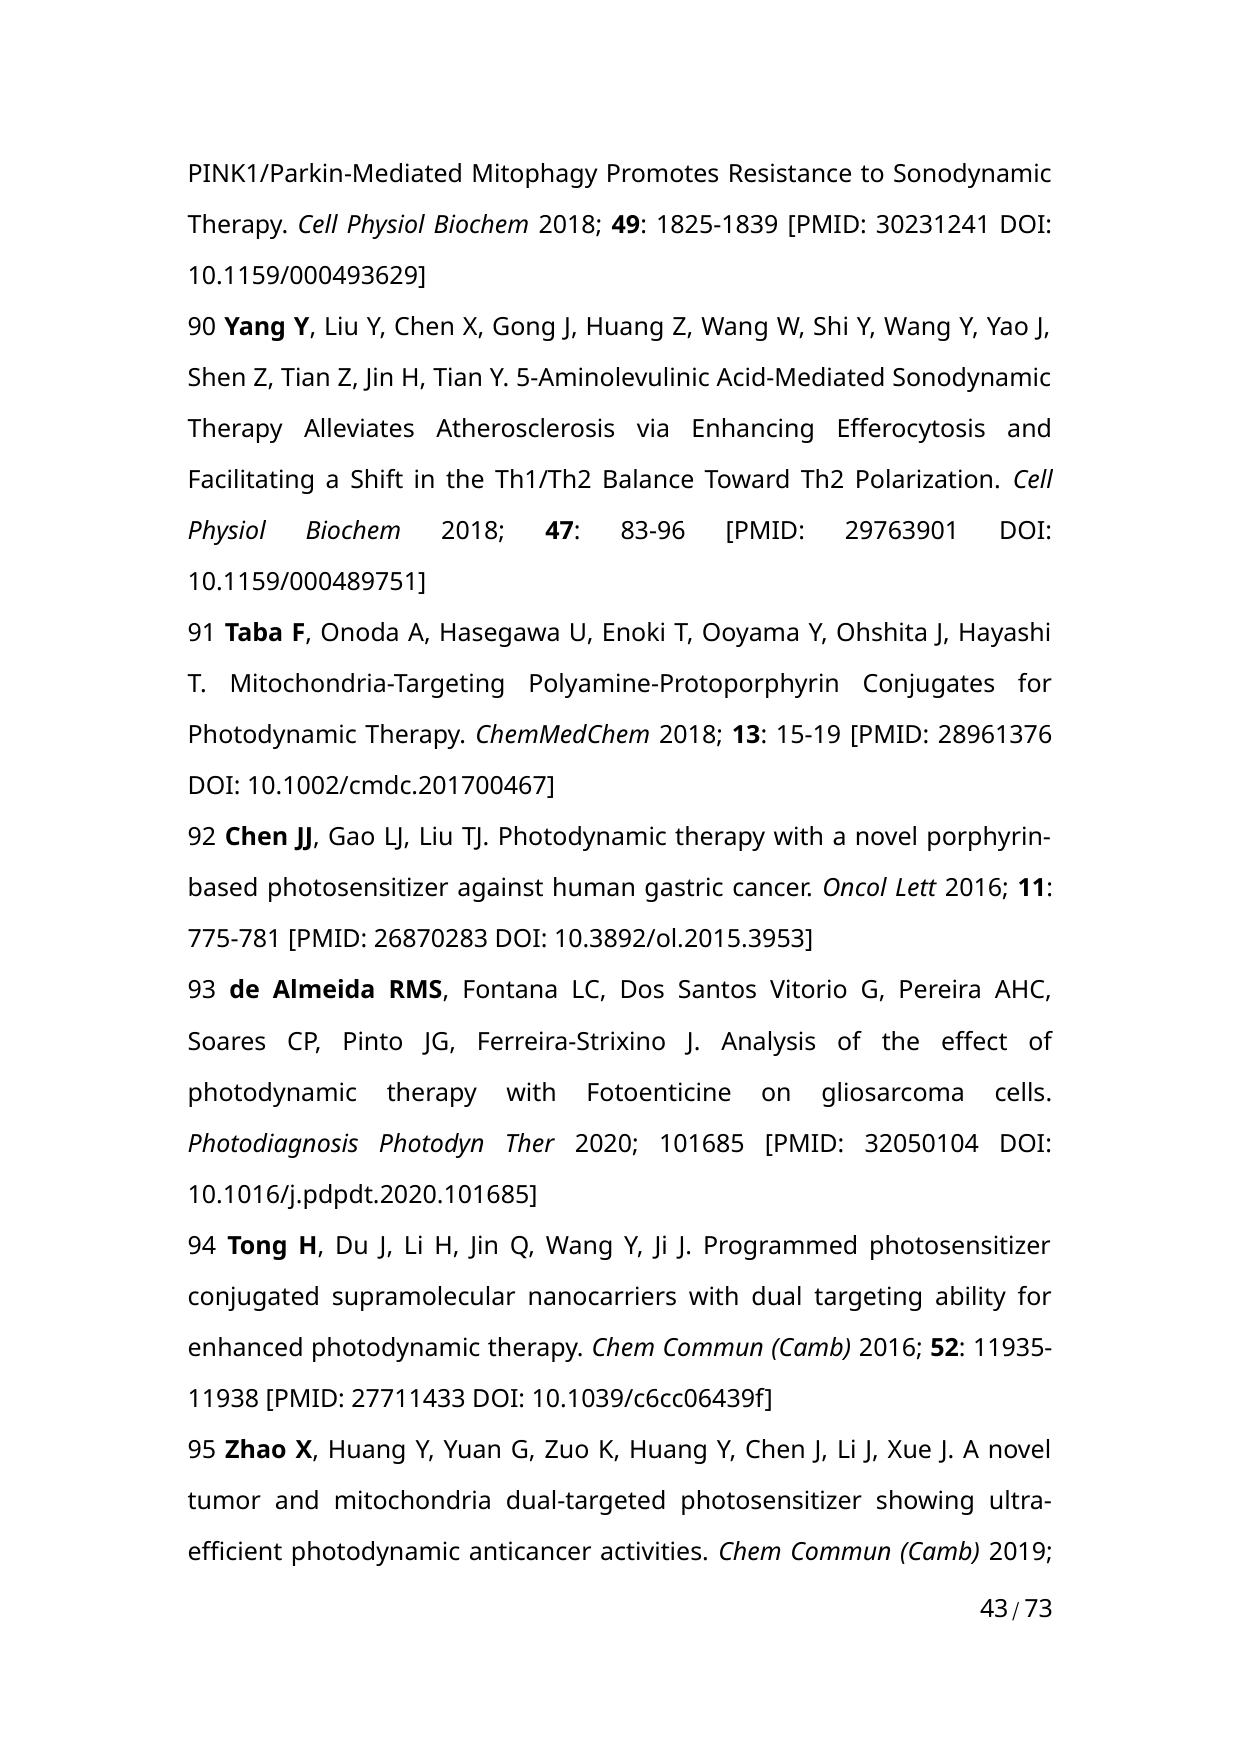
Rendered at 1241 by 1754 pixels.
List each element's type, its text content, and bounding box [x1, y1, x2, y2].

text 92 Chen JJ, Gao LJ, Liu TJ. Photodynamic therapy with a novel porphyrin-based photosensitizer against human gastric cancer. Oncol Lett 2016; 11: 775-781 [PMID: 26870283 DOI: 10.3892/ol.2015.3953] [187, 819, 1053, 955]
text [187, 156, 1053, 292]
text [187, 1432, 1053, 1568]
text 90 Yang Y, Liu Y, Chen X, Gong J, Huang Z, Wang W, Shi Y, Wang Y, Yao J, Shen Z, Tian Z, Jin H, Tian Y. 5-Aminolevulinic Acid-Mediated Sonodynamic Therapy Alleviates Atherosclerosis via Enhancing Efferocytosis and Facilitating a Shift in the Th1/Th2 Balance Toward Th2 Polarization. Cell Physiol Biochem 2018; 47: 83-96 [PMID: 29763901 DOI: 10.1159/000489751] [187, 309, 1053, 598]
text 93 de Almeida RMS, Fontana LC, Dos Santos Vitorio G, Pereira AHC, Soares CP, Pinto JG, Ferreira-Strixino J. Analysis of the effect of photodynamic therapy with Fotoenticine on gliosarcoma cells. Photodiagnosis Photodyn Ther 2020; 101685 [PMID: 32050104 DOI: 10.1016/j.pdpdt.2020.101685] [187, 972, 1053, 1210]
text 91 Taba F, Onoda A, Hasegawa U, Enoki T, Ooyama Y, Ohshita J, Hayashi T. Mitochondria-Targeting Polyamine-Protoporphyrin Conjugates for Photodynamic Therapy. ChemMedChem 2018; 13: 15-19 [PMID: 28961376 DOI: 10.1002/cmdc.201700467] [187, 615, 1053, 802]
text 94 Tong H, Du J, Li H, Jin Q, Wang Y, Ji J. Programmed photosensitizer conjugated supramolecular nanocarriers with dual targeting ability for enhanced photodynamic therapy. Chem Commun (Camb) 2016; 52: 11935-11938 [PMID: 27711433 DOI: 10.1039/c6cc06439f] [187, 1227, 1053, 1414]
